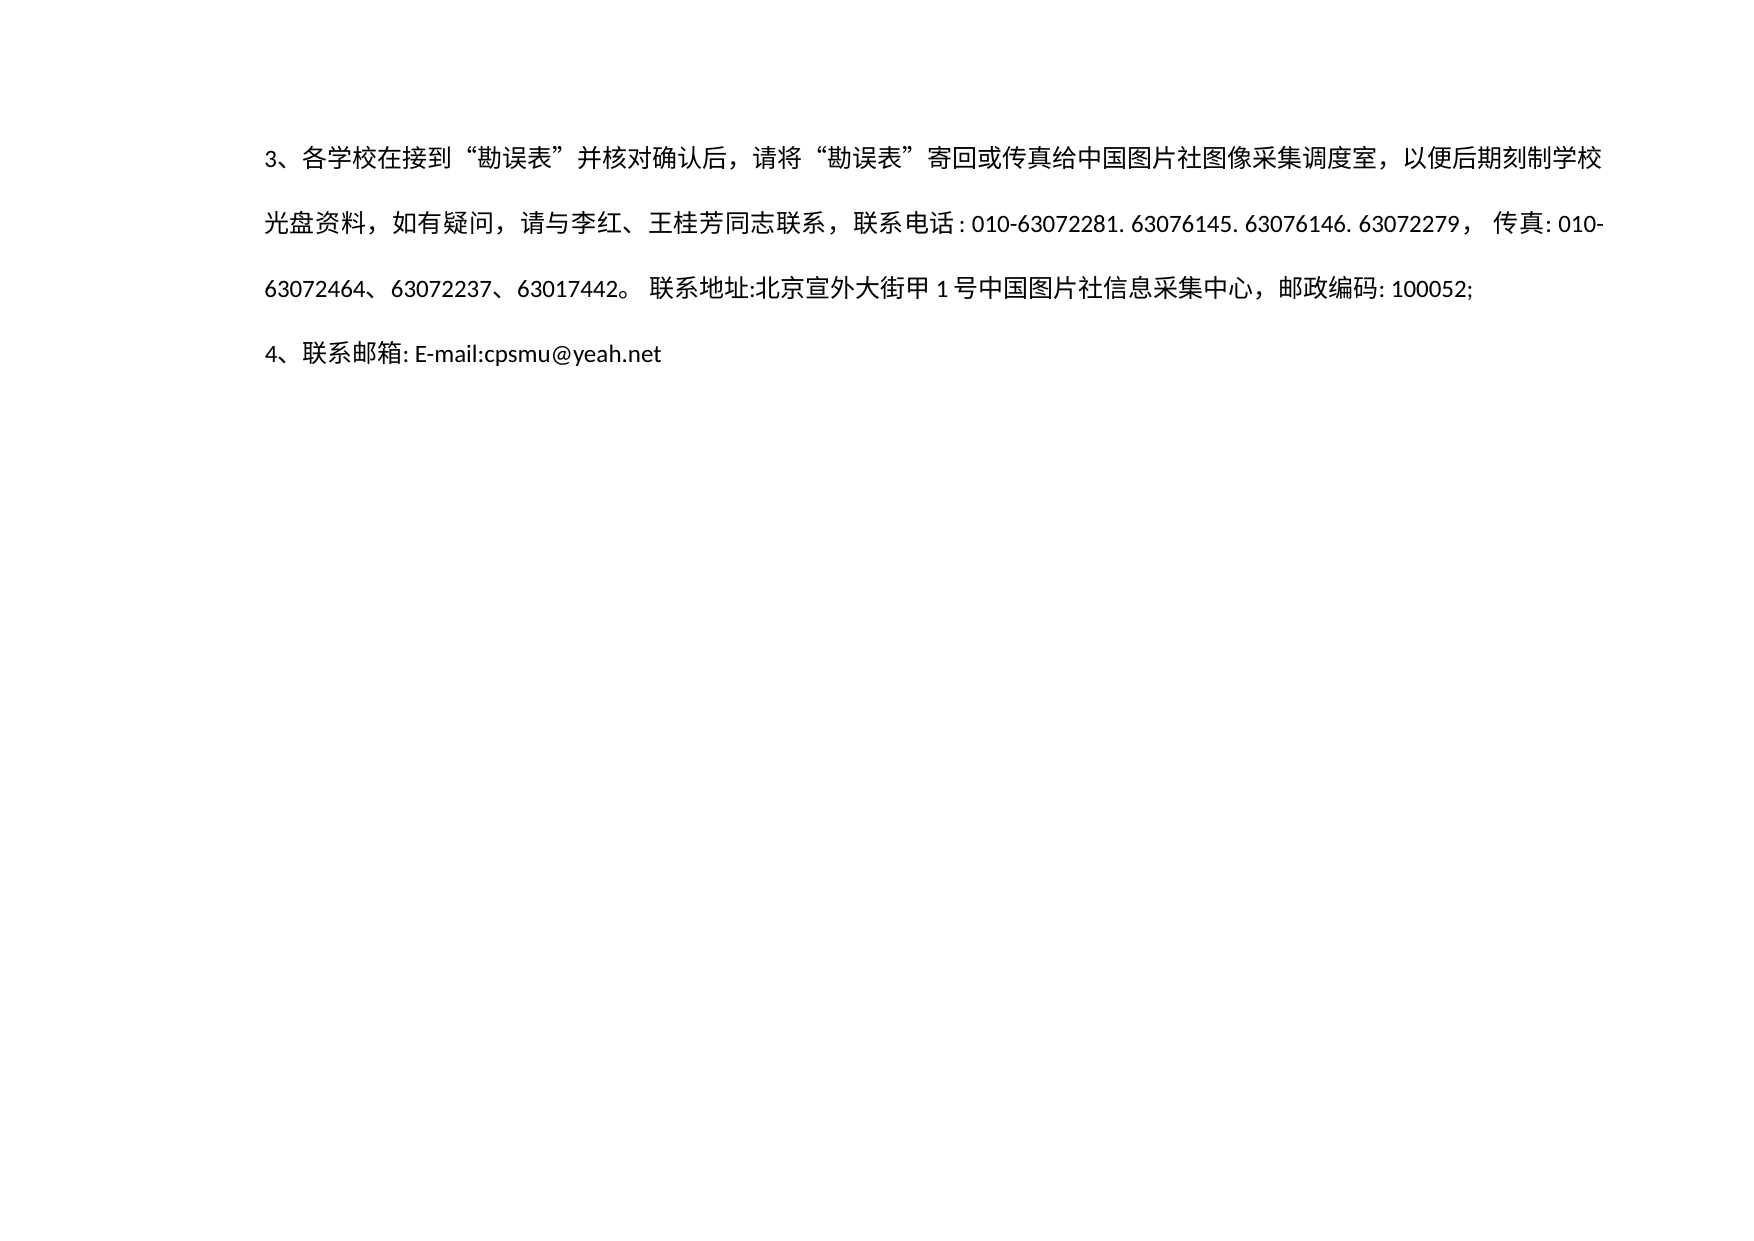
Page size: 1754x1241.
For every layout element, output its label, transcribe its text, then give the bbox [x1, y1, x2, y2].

text 4、联系邮箱: E-mail:cpsmu@yeah.net [114, 319, 1604, 384]
text 3、各学校在接到“勘误表”并核对确认后，请将“勘误表”寄回或传真给中国图片社图像采集调度室，以便后期刻制学校光盘资料，如有疑问，请与李红、王桂芳同志联系，联系电话: 010-63072281. 63076145. 63076146. 63072279， 传真: 010-63072464、63072237、63017442。 联系地址:北京宣外大街甲1号中国图片社信息采集中心，邮政编码: 100052; [264, 124, 1604, 319]
